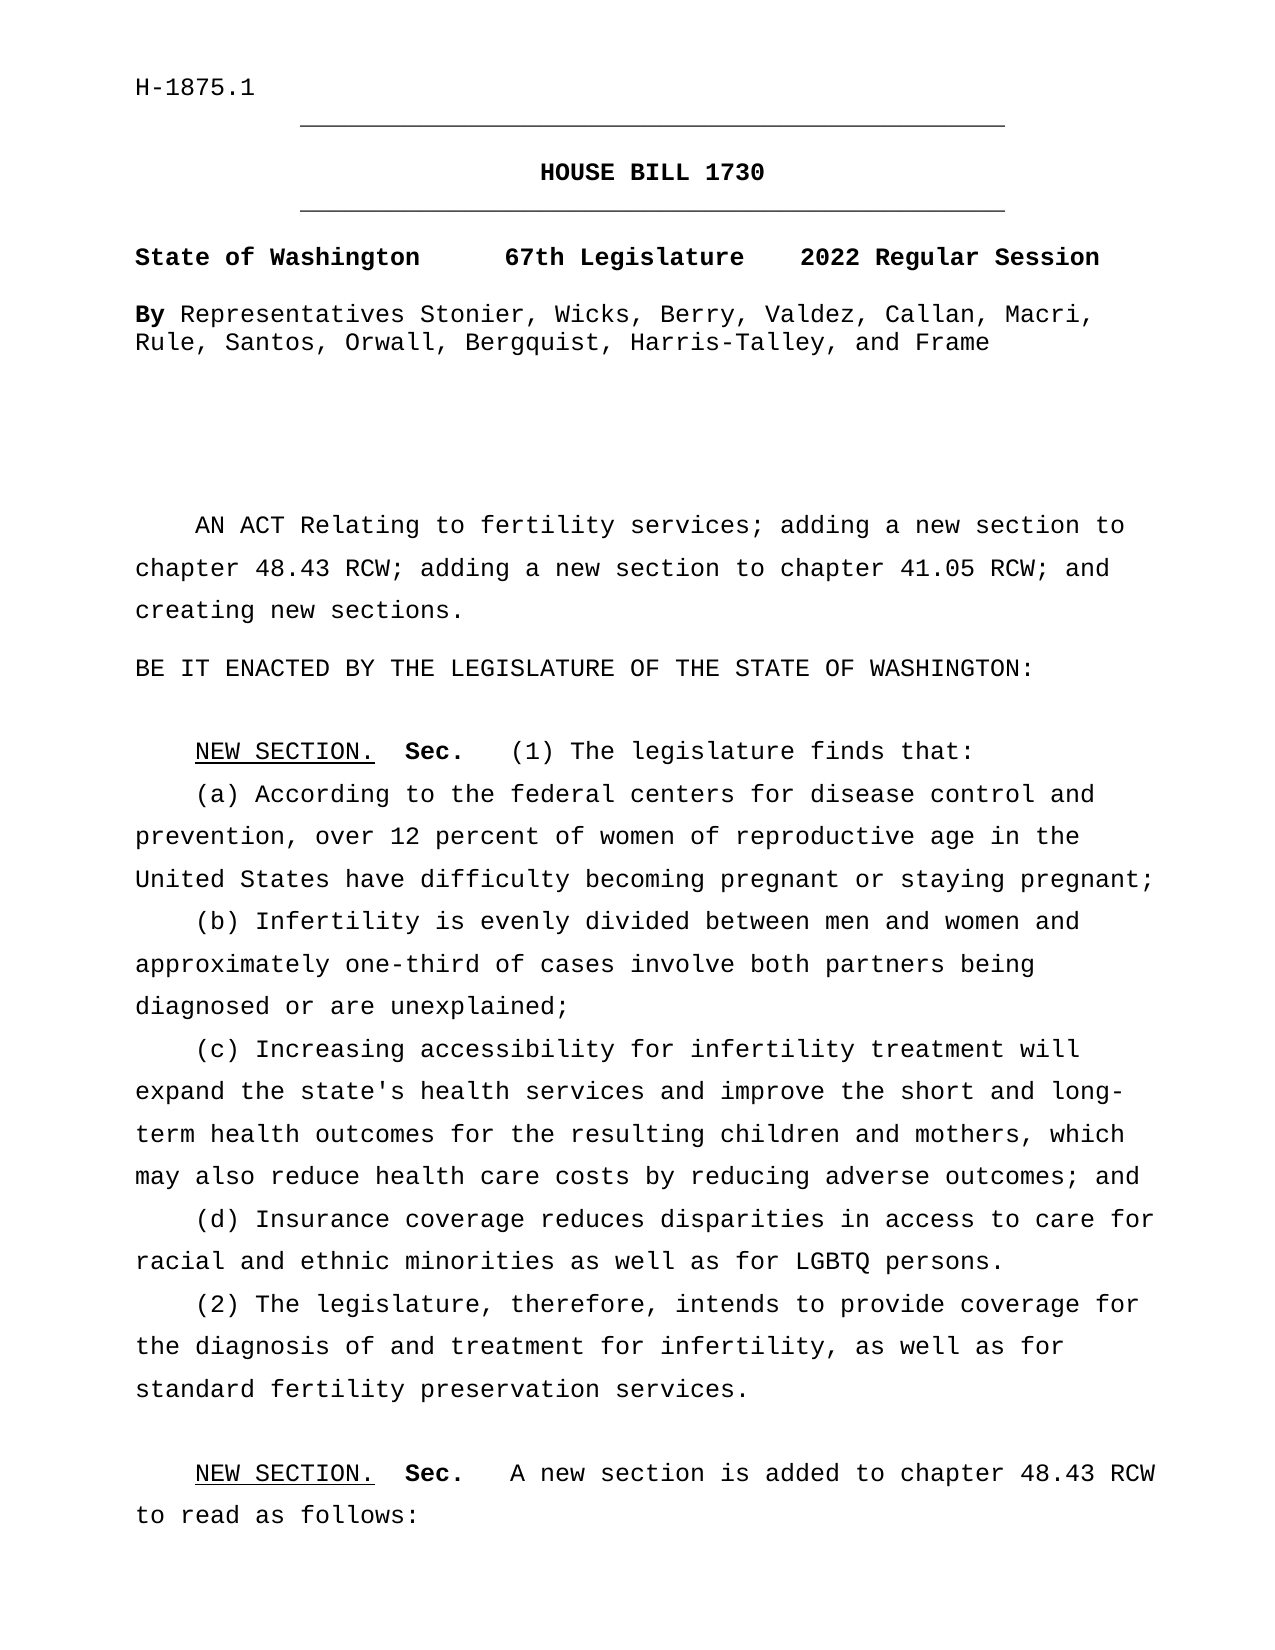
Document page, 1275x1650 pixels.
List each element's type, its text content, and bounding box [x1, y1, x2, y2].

text NEW SECTION. Sec. A new section is added to chapter 48.43 RCW to read as follows: [135, 1447, 1170, 1532]
text (c) Increasing accessibility for infertility treatment will expand the state's health services and improve the short and long-term health outcomes for the resulting children and mothers, which may also reduce health care costs by reducing adverse outcomes; and [135, 1023, 1170, 1193]
text State of Washington 67th Legislature 2022 Regular Session [135, 245, 1170, 273]
text H-1875.1 [135, 75, 1170, 103]
text (b) Infertility is evenly divided between men and women and approximately one-third of cases involve both partners being diagnosed or are unexplained; [135, 896, 1170, 1023]
text NEW SECTION. Sec. (1) The legislature finds that: [135, 726, 1170, 768]
text HOUSE BILL 1730 [135, 160, 1170, 188]
text (d) Insurance coverage reduces disparities in access to care for racial and ethnic minorities as well as for LGBTQ persons. [135, 1193, 1170, 1278]
text _______________________________________________ [135, 188, 1170, 217]
text (a) According to the federal centers for disease control and prevention, over 12 percent of women of reproductive age in the United States have difficulty becoming pregnant or staying pregnant; [135, 768, 1170, 896]
text (2) The legislature, therefore, intends to provide coverage for the diagnosis of and treatment for infertility, as well as for standard fertility preservation services. [135, 1278, 1170, 1406]
text AN ACT Relating to fertility services; adding a new section to chapter 48.43 RCW; adding a new section to chapter 41.05 RCW; and creating new sections. [135, 500, 1170, 627]
text _______________________________________________ [135, 103, 1170, 132]
text By Representatives Stonier, Wicks, Berry, Valdez, Callan, Macri, Rule, Santos, Orwall, Bergquist, Harris-Talley, and Frame [135, 302, 1170, 358]
text BE IT ENACTED BY THE LEGISLATURE OF THE STATE OF WASHINGTON: [135, 656, 1170, 684]
